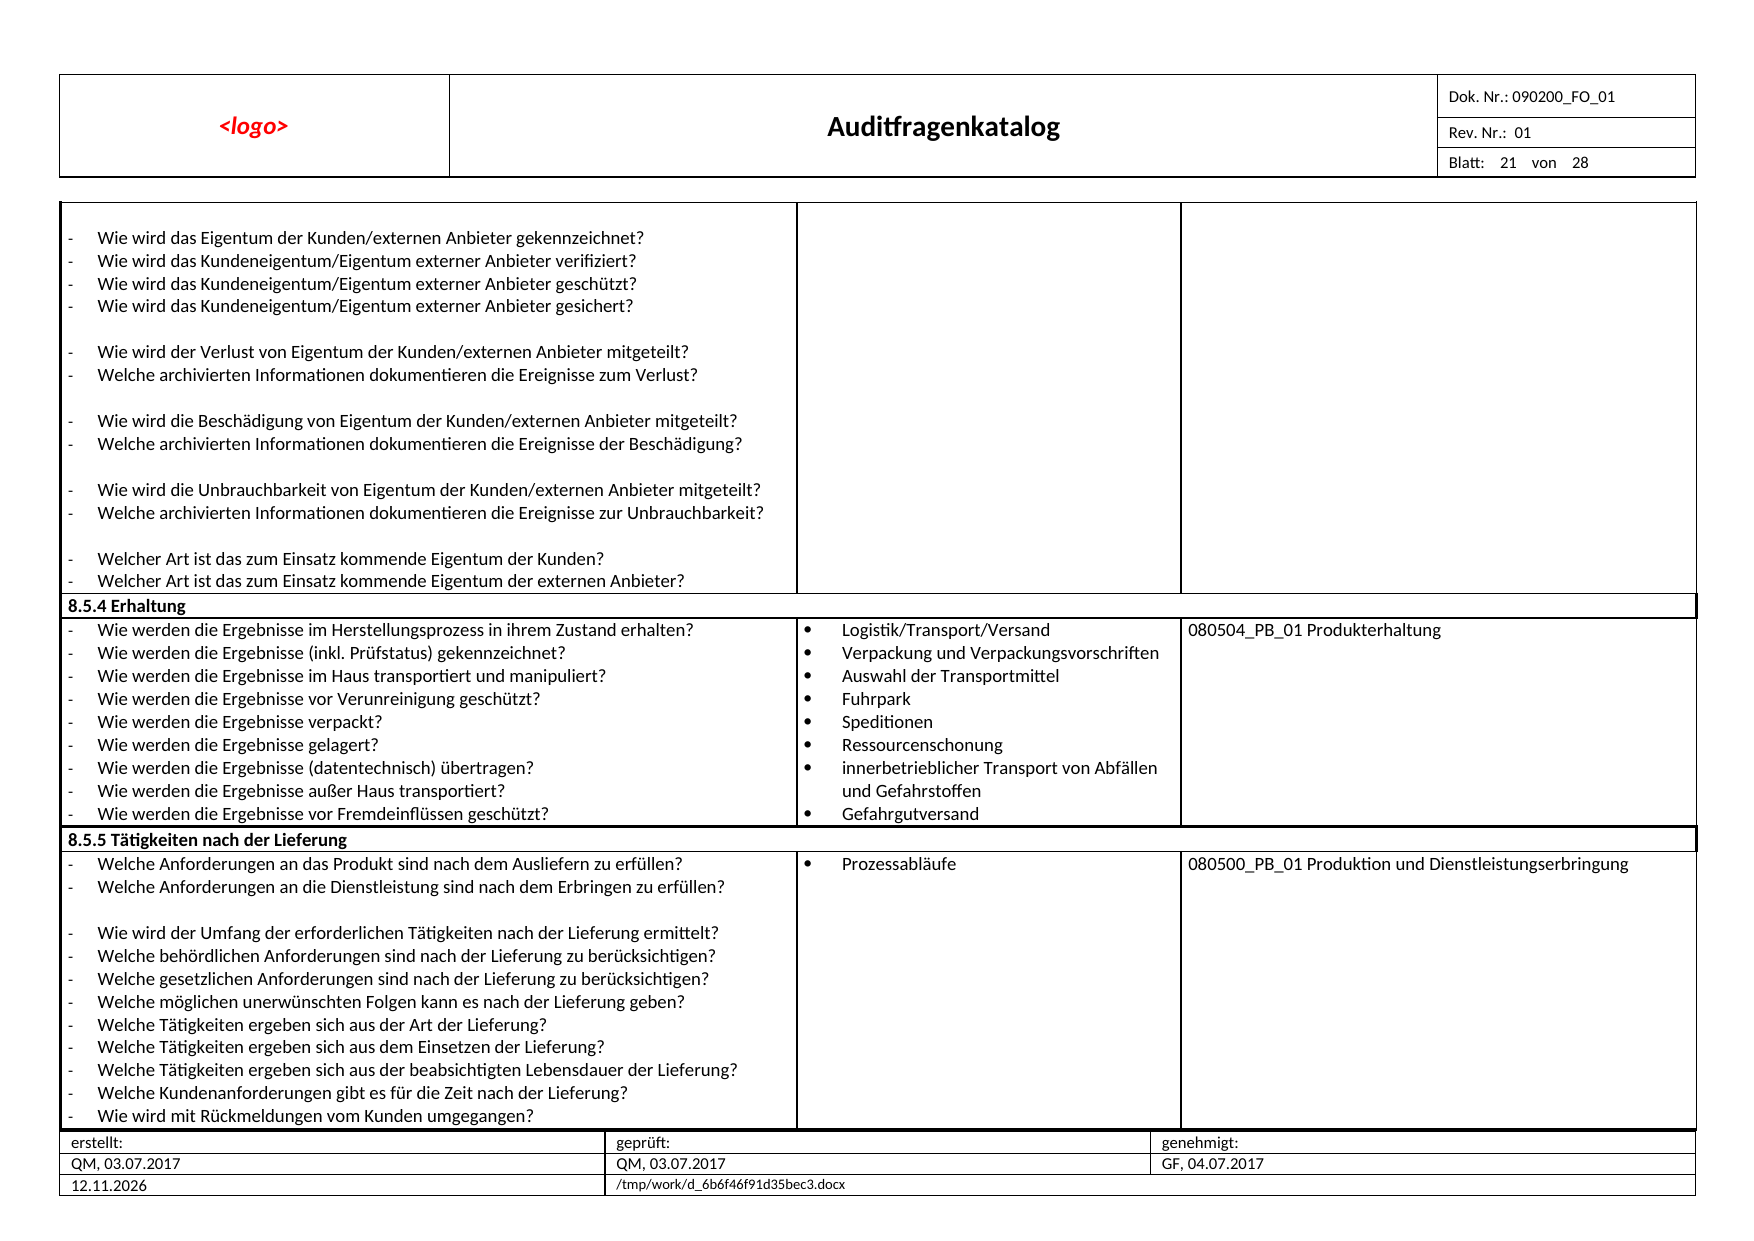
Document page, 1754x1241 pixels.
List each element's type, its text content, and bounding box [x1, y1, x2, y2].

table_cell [1182, 852, 1696, 1127]
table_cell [62, 203, 796, 592]
table_cell 080504_PB_01 Produkterhaltung [1182, 619, 1696, 825]
table_cell 8.5.5 Tätigkeiten nach der Lieferung [62, 828, 1695, 851]
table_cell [62, 852, 796, 1127]
table_cell Prozessabläufe [798, 852, 1180, 1127]
table_cell Wie werden die Ergebnisse im Herstellungsprozess in ihrem Zustand erhalten? Wie werden die Ergebnisse (inkl. Prüfstatus) gekennzeichnet? Wie werden die Ergebnisse im Haus transportiert und manipuliert? Wie werden die Ergebnisse vor Verunreinigung geschützt? Wie werden die Ergebnisse verpackt? Wie werden die Ergebnisse gelagert? Wie werden die Ergebnisse (datentechnisch) übertragen? Wie werden die Ergebnisse außer Haus transportiert? Wie werden die Ergebnisse vor Fremdeinflüssen geschützt? [62, 619, 796, 825]
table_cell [1182, 203, 1696, 592]
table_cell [798, 203, 1180, 592]
table_cell 8.5.4 Erhaltung [62, 594, 1695, 617]
table_cell Logistik/Transport/Versand Verpackung und Verpackungsvorschriften Auswahl der Transportmittel Fuhrpark Speditionen Ressourcenschonung innerbetrieblicher Transport von Abfällen und Gefahrstoffen Gefahrgutversand [798, 619, 1180, 825]
